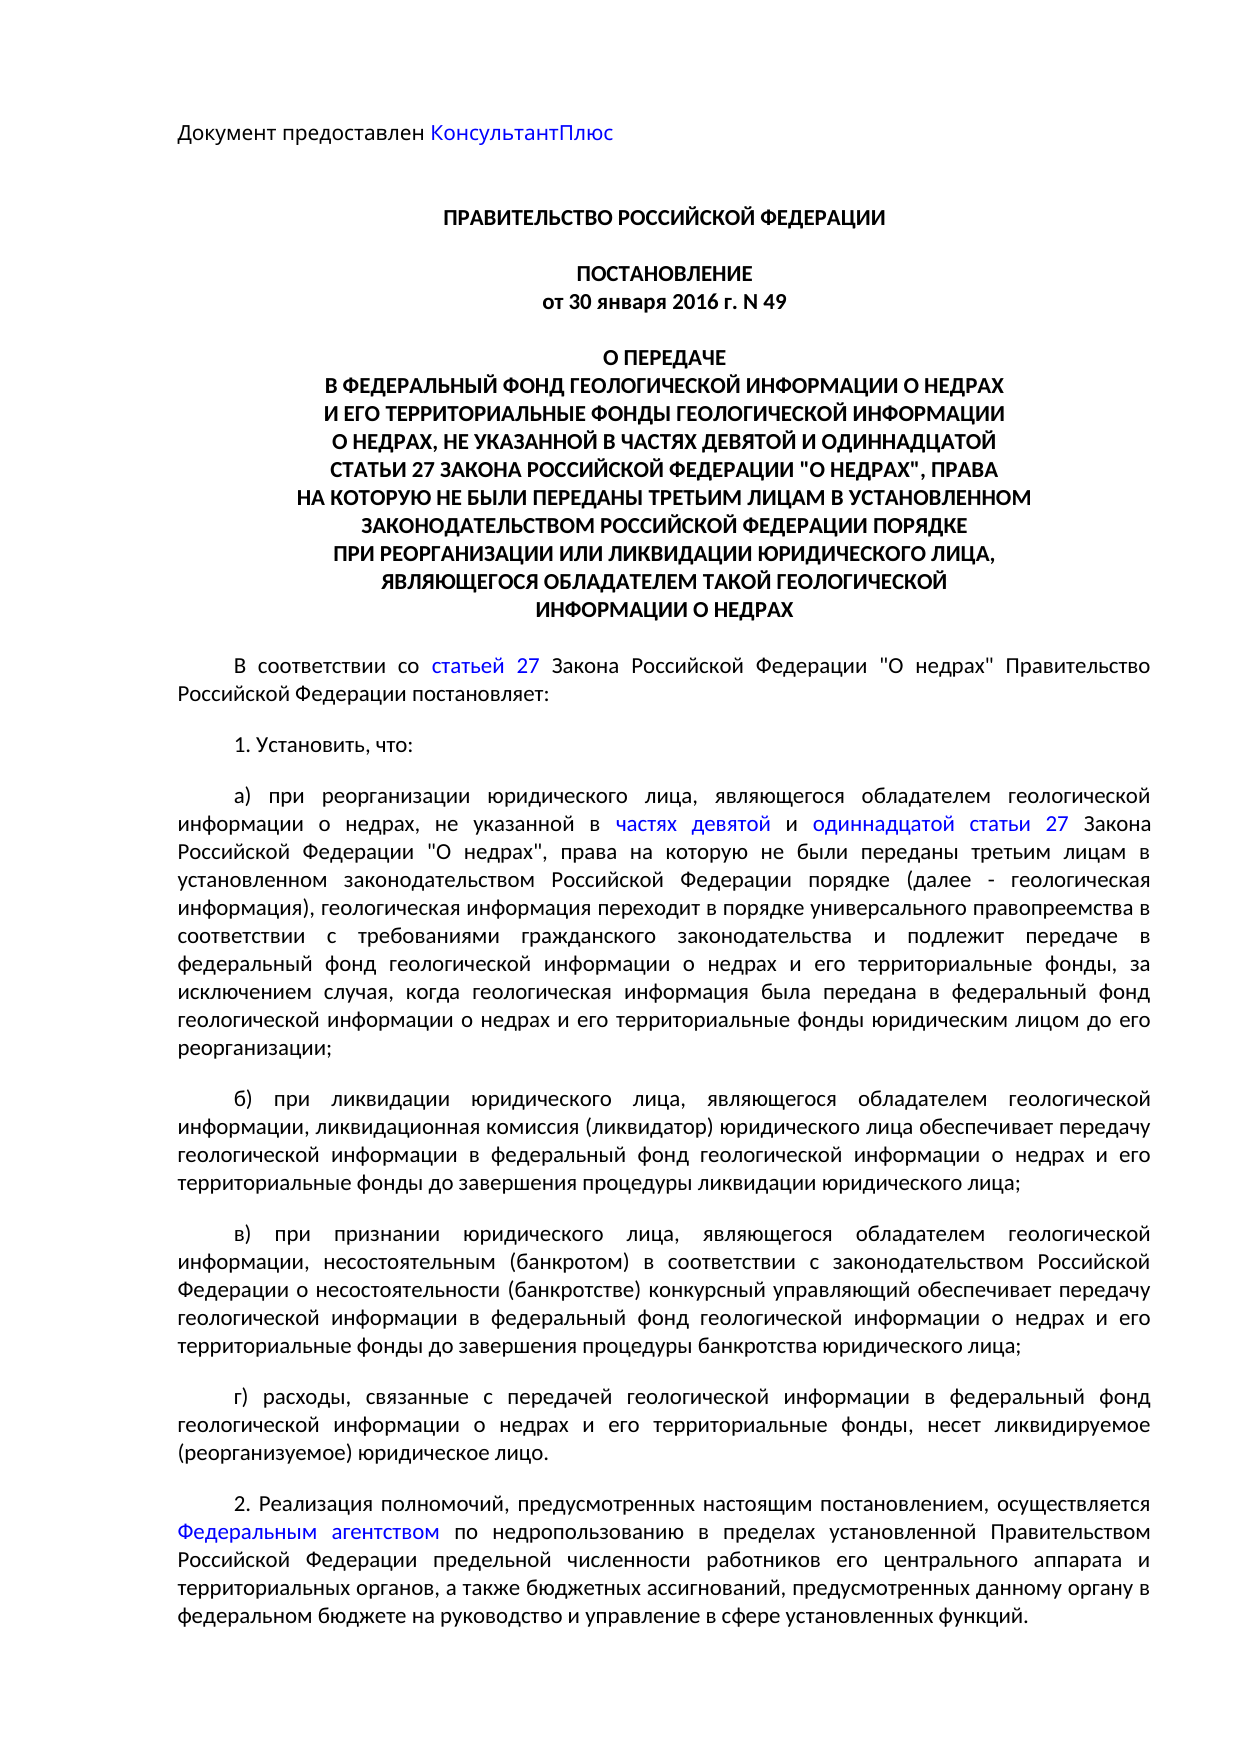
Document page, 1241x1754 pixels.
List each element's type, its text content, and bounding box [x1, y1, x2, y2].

text б) при ликвидации юридического лица, являющегося обладателем геологической информации, ликвидационная комиссия (ликвидатор) юридического лица обеспечивает передачу геологической информации в федеральный фонд геологической информации о недрах и его территориальные фонды до завершения процедуры ликвидации юридического лица; [177, 1084, 1152, 1196]
text г) расходы, связанные с передачей геологической информации в федеральный фонд геологической информации о недрах и его территориальные фонды, несет ликвидируемое (реорганизуемое) юридическое лицо. [177, 1382, 1152, 1466]
title И ЕГО ТЕРРИТОРИАЛЬНЫЕ ФОНДЫ ГЕОЛОГИЧЕСКОЙ ИНФОРМАЦИИ [177, 399, 1152, 427]
title ПОСТАНОВЛЕНИЕ [177, 259, 1152, 287]
title О ПЕРЕДАЧЕ [177, 343, 1152, 371]
title ИНФОРМАЦИИ О НЕДРАХ [177, 595, 1152, 623]
title В ФЕДЕРАЛЬНЫЙ ФОНД ГЕОЛОГИЧЕСКОЙ ИНФОРМАЦИИ О НЕДРАХ [177, 371, 1152, 399]
text 2. Реализация полномочий, предусмотренных настоящим постановлением, осуществляется Федеральным агентством по недропользованию в пределах установленной Правительством Российской Федерации предельной численности работников его центрального аппарата и территориальных органов, а также бюджетных ассигнований, предусмотренных данному органу в федеральном бюджете на руководство и управление в сфере установленных функций. [177, 1489, 1152, 1629]
text в) при признании юридического лица, являющегося обладателем геологической информации, несостоятельным (банкротом) в соответствии с законодательством Российской Федерации о несостоятельности (банкротстве) конкурсный управляющий обеспечивает передачу геологической информации в федеральный фонд геологической информации о недрах и его территориальные фонды до завершения процедуры банкротства юридического лица; [177, 1219, 1152, 1359]
title ЯВЛЯЮЩЕГОСЯ ОБЛАДАТЕЛЕМ ТАКОЙ ГЕОЛОГИЧЕСКОЙ [177, 567, 1152, 595]
text 1. Установить, что: [177, 730, 1152, 758]
title ЗАКОНОДАТЕЛЬСТВОМ РОССИЙСКОЙ ФЕДЕРАЦИИ ПОРЯДКЕ [177, 511, 1152, 539]
title Документ предоставлен КонсультантПлюс [177, 118, 1152, 175]
title ПРИ РЕОРГАНИЗАЦИИ ИЛИ ЛИКВИДАЦИИ ЮРИДИЧЕСКОГО ЛИЦА, [177, 539, 1152, 567]
title от 30 января 2016 г. N 49 [177, 287, 1152, 315]
title О НЕДРАХ, НЕ УКАЗАННОЙ В ЧАСТЯХ ДЕВЯТОЙ И ОДИННАДЦАТОЙ [177, 427, 1152, 455]
text а) при реорганизации юридического лица, являющегося обладателем геологической информации о недрах, не указанной в частях девятой и одиннадцатой статьи 27 Закона Российской Федерации "О недрах", права на которую не были переданы третьим лицам в установленном законодательством Российской Федерации порядке (далее - геологическая информация), геологическая информация переходит в порядке универсального правопреемства в соответствии с требованиями гражданского законодательства и подлежит передаче в федеральный фонд геологической информации о недрах и его территориальные фонды, за исключением случая, когда геологическая информация была передана в федеральный фонд геологической информации о недрах и его территориальные фонды юридическим лицом до его реорганизации; [177, 781, 1152, 1061]
title ПРАВИТЕЛЬСТВО РОССИЙСКОЙ ФЕДЕРАЦИИ [177, 203, 1152, 231]
title СТАТЬИ 27 ЗАКОНА РОССИЙСКОЙ ФЕДЕРАЦИИ "О НЕДРАХ", ПРАВА [177, 455, 1152, 483]
title НА КОТОРУЮ НЕ БЫЛИ ПЕРЕДАНЫ ТРЕТЬИМ ЛИЦАМ В УСТАНОВЛЕННОМ [177, 483, 1152, 511]
text В соответствии со статьей 27 Закона Российской Федерации "О недрах" Правительство Российской Федерации постановляет: [177, 651, 1152, 707]
